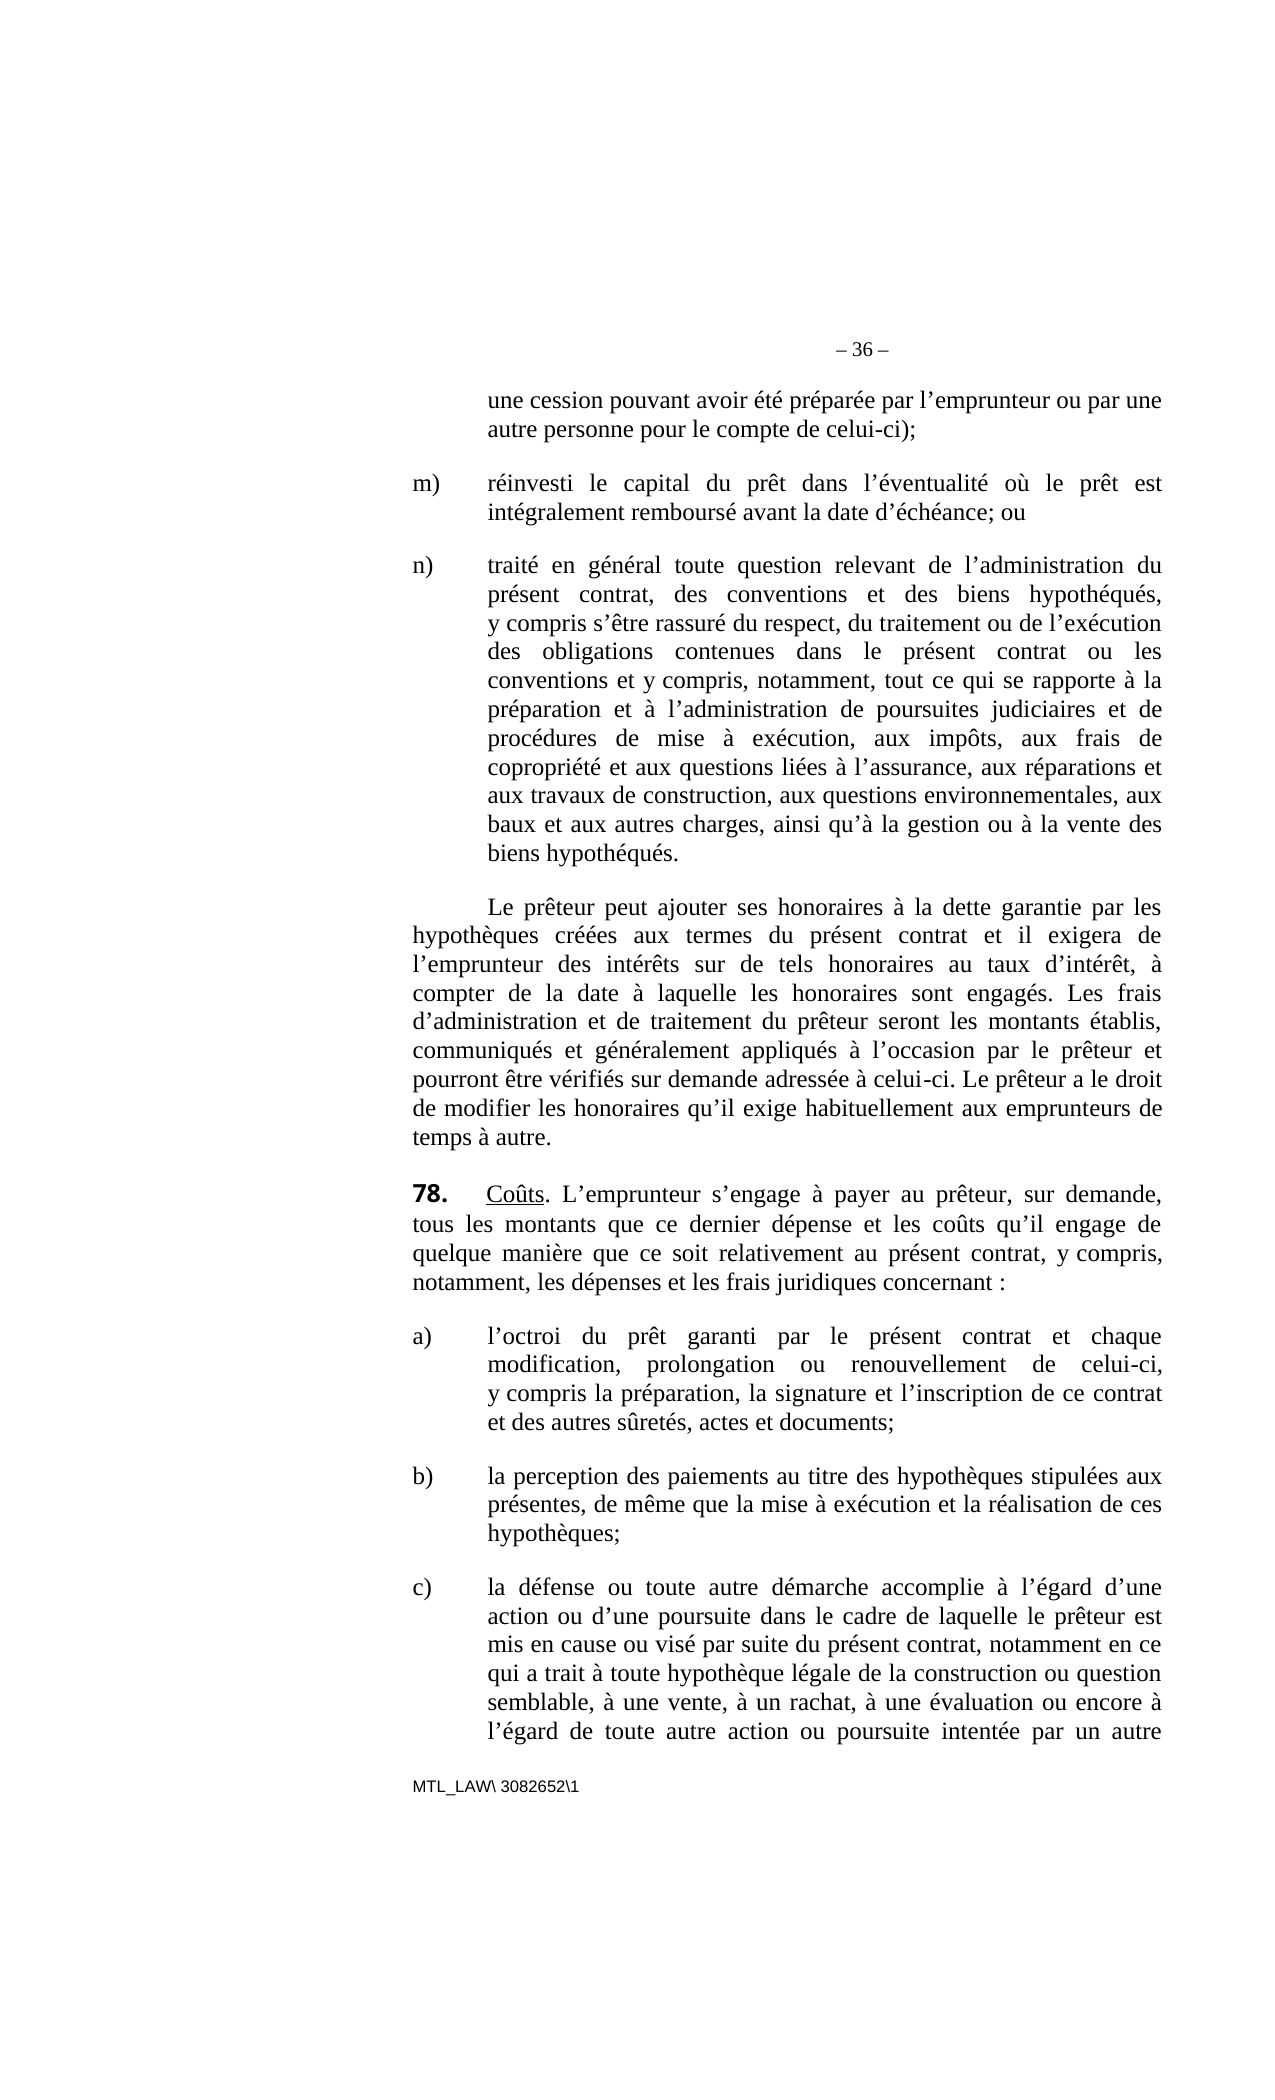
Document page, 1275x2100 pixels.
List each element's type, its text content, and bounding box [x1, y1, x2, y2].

subtitle l’octroi du prêt garanti par le présent contrat et chaque modification, prolongation ou renouvellement de celui-ci, y compris la préparation, la signature et l’inscription de ce contrat et des autres sûretés, actes et documents; [412, 1321, 1163, 1436]
subtitle Coûts. L’emprunteur s’engage à payer au prêteur, sur demande, tous les montants que ce dernier dépense et les coûts qu’il engage de quelque manière que ce soit relativement au présent contrat, y compris, notamment, les dépenses et les frais juridiques concernant : [412, 1175, 1163, 1296]
subtitle la perception des paiements au titre des hypothèques stipulées aux présentes, de même que la mise à exécution et la réalisation de ces hypothèques; [412, 1461, 1163, 1547]
subtitle réinvesti le capital du prêt dans l’éventualité où le prêt est intégralement remboursé avant la date d’échéance; ou [412, 468, 1163, 525]
text Le prêteur peut ajouter ses honoraires à la dette garantie par les hypothèques créées aux termes du présent contrat et il exigera de l’emprunteur des intérêts sur de tels honoraires au taux d’intérêt, à compter de la date à laquelle les honoraires sont engagés. Les frais d’administration et de traitement du prêteur seront les montants établis, communiqués et généralement appliqués à l’occasion par le prêteur et pourront être vérifiés sur demande adressée à celui-ci. Le prêteur a le droit de modifier les honoraires qu’il exige habituellement aux emprunteurs de temps à autre. [412, 892, 1163, 1150]
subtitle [412, 1572, 1163, 1744]
subtitle traité en général toute question relevant de l’administration du présent contrat, des conventions et des biens hypothéqués, y compris s’être rassuré du respect, du traitement ou de l’exécution des obligations contenues dans le présent contrat ou les conventions et y compris, notamment, tout ce qui se rapporte à la préparation et à l’administration de poursuites judiciaires et de procédures de mise à exécution, aux impôts, aux frais de copropriété et aux questions liées à l’assurance, aux réparations et aux travaux de construction, aux questions environnementales, aux baux et aux autres charges, ainsi qu’à la gestion ou à la vente des biens hypothéqués. [412, 550, 1163, 867]
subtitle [412, 385, 1163, 443]
